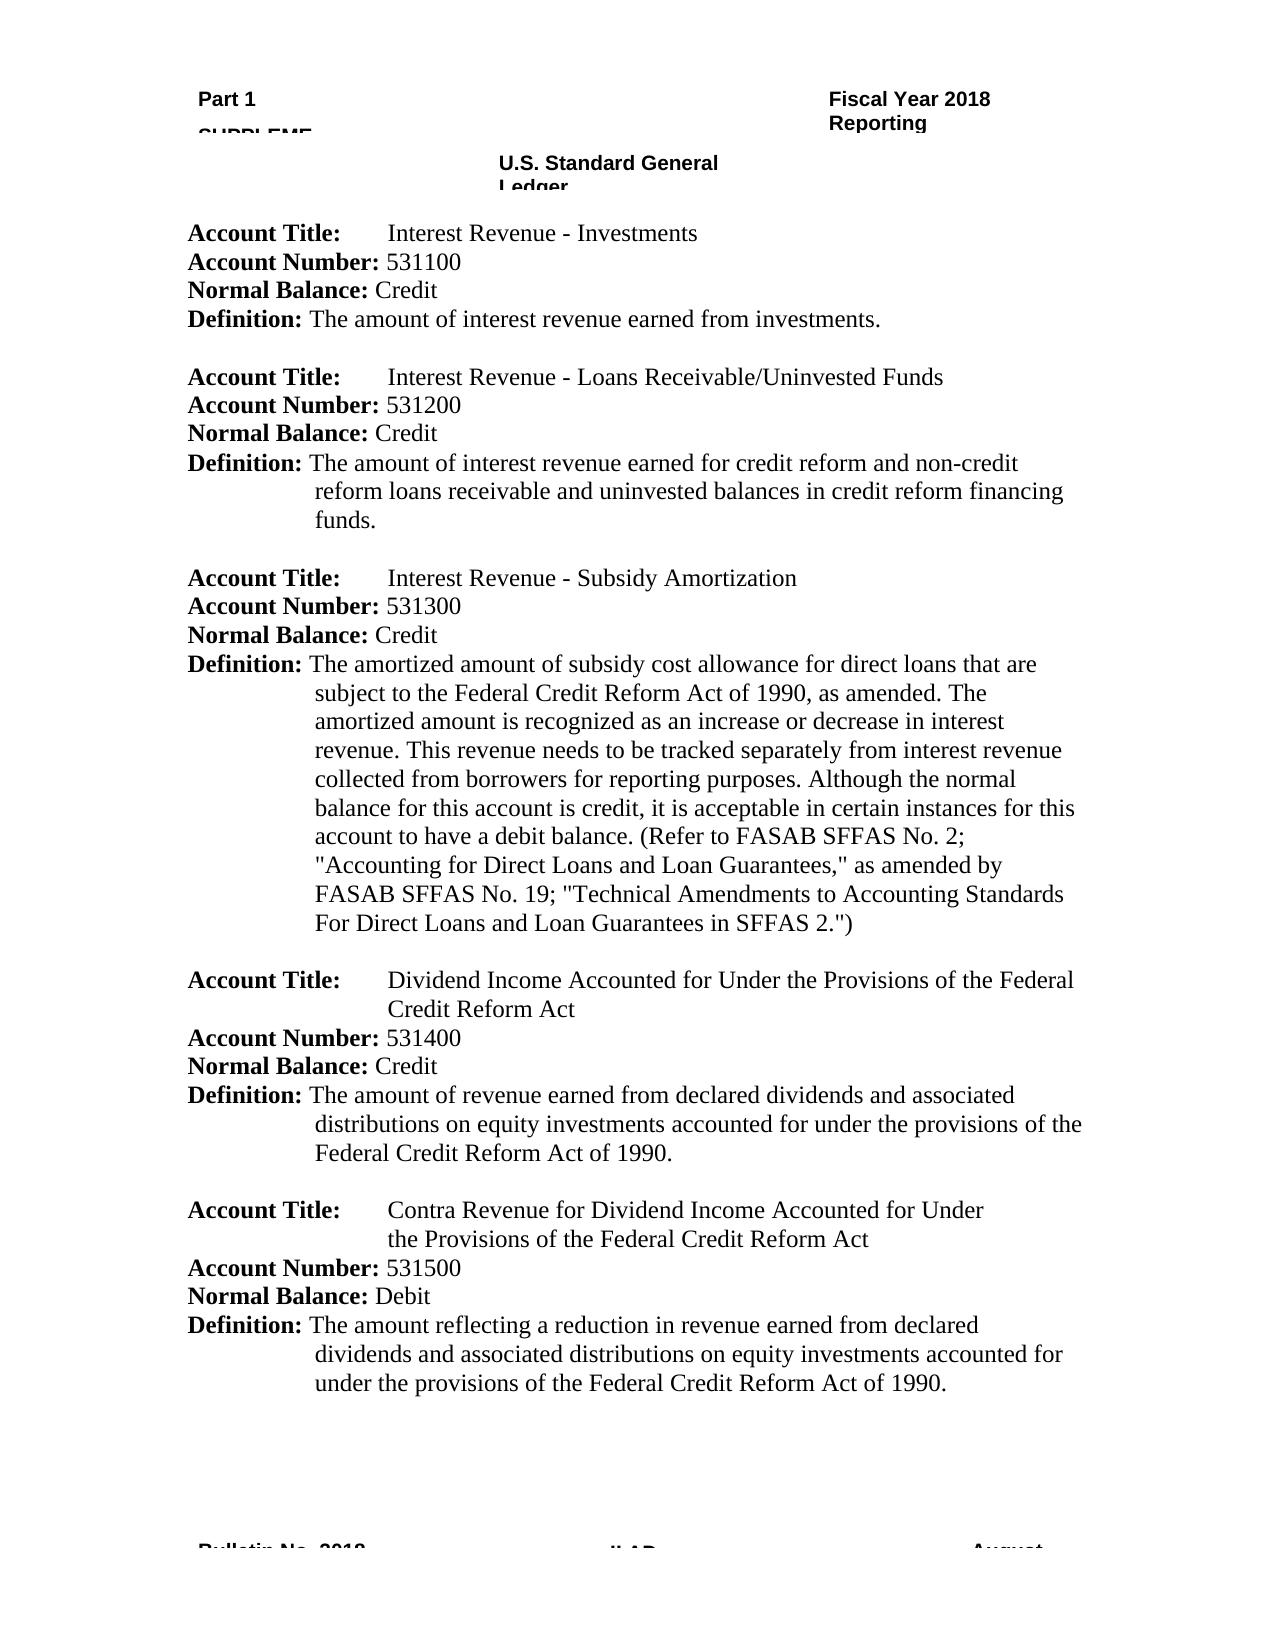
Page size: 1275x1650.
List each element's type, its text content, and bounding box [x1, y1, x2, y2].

text Account Title: Interest Revenue - Investments [187, 218, 1212, 247]
text Normal Balance: Debit [187, 1281, 1212, 1310]
text Definition: The amount reflecting a reduction in revenue earned from declared dividends and associated distributions on equity investments accounted for under the provisions of the Federal Credit Reform Act of 1990. [187, 1310, 1065, 1396]
text Account Number: 531500 [187, 1253, 1212, 1281]
text Definition: The amount of interest revenue earned from investments. [187, 304, 1212, 333]
text Normal Balance: Credit [187, 275, 1212, 304]
text Account Number: 531100 [187, 247, 1212, 275]
text Account Title: Contra Revenue for Dividend Income Accounted for Under the Provisions of the Federal Credit Reform Act [187, 1195, 1021, 1253]
text Account Number: 531400 [187, 1023, 1212, 1051]
text Account Title: Interest Revenue - Loans Receivable/Uninvested Funds [187, 362, 1212, 390]
text Account Number: 531300 [187, 591, 1212, 620]
text Normal Balance: Credit [187, 620, 1212, 649]
text Account Title: Dividend Income Accounted for Under the Provisions of the Federal Credit Reform Act [187, 965, 1074, 1023]
text Definition: The amount of revenue earned from declared dividends and associated distributions on equity investments accounted for under the provisions of the Federal Credit Reform Act of 1990. [187, 1080, 1084, 1166]
text Normal Balance: Credit [187, 419, 1212, 448]
text Account Number: 531200 [187, 390, 1212, 419]
text Normal Balance: Credit [187, 1051, 1212, 1080]
text Account Title: Interest Revenue - Subsidy Amortization [187, 563, 1212, 591]
text Definition: The amortized amount of subsidy cost allowance for direct loans that are subject to the Federal Credit Reform Act of 1990, as amended. The amortized amount is recognized as an increase or decrease in interest revenue. This revenue needs to be tracked separately from interest revenue collected from borrowers for reporting purposes. Although the normal balance for this account is credit, it is acceptable in certain instances for this account to have a debit balance. (Refer to FASAB SFFAS No. 2; "Accounting for Direct Loans and Loan Guarantees," as amended by FASAB SFFAS No. 19; "Technical Amendments to Accounting Standards For Direct Loans and Loan Guarantees in SFFAS 2.") [187, 649, 1077, 936]
text Definition: The amount of interest revenue earned for credit reform and non-credit reform loans receivable and uninvested balances in credit reform financing funds. [187, 448, 1078, 534]
